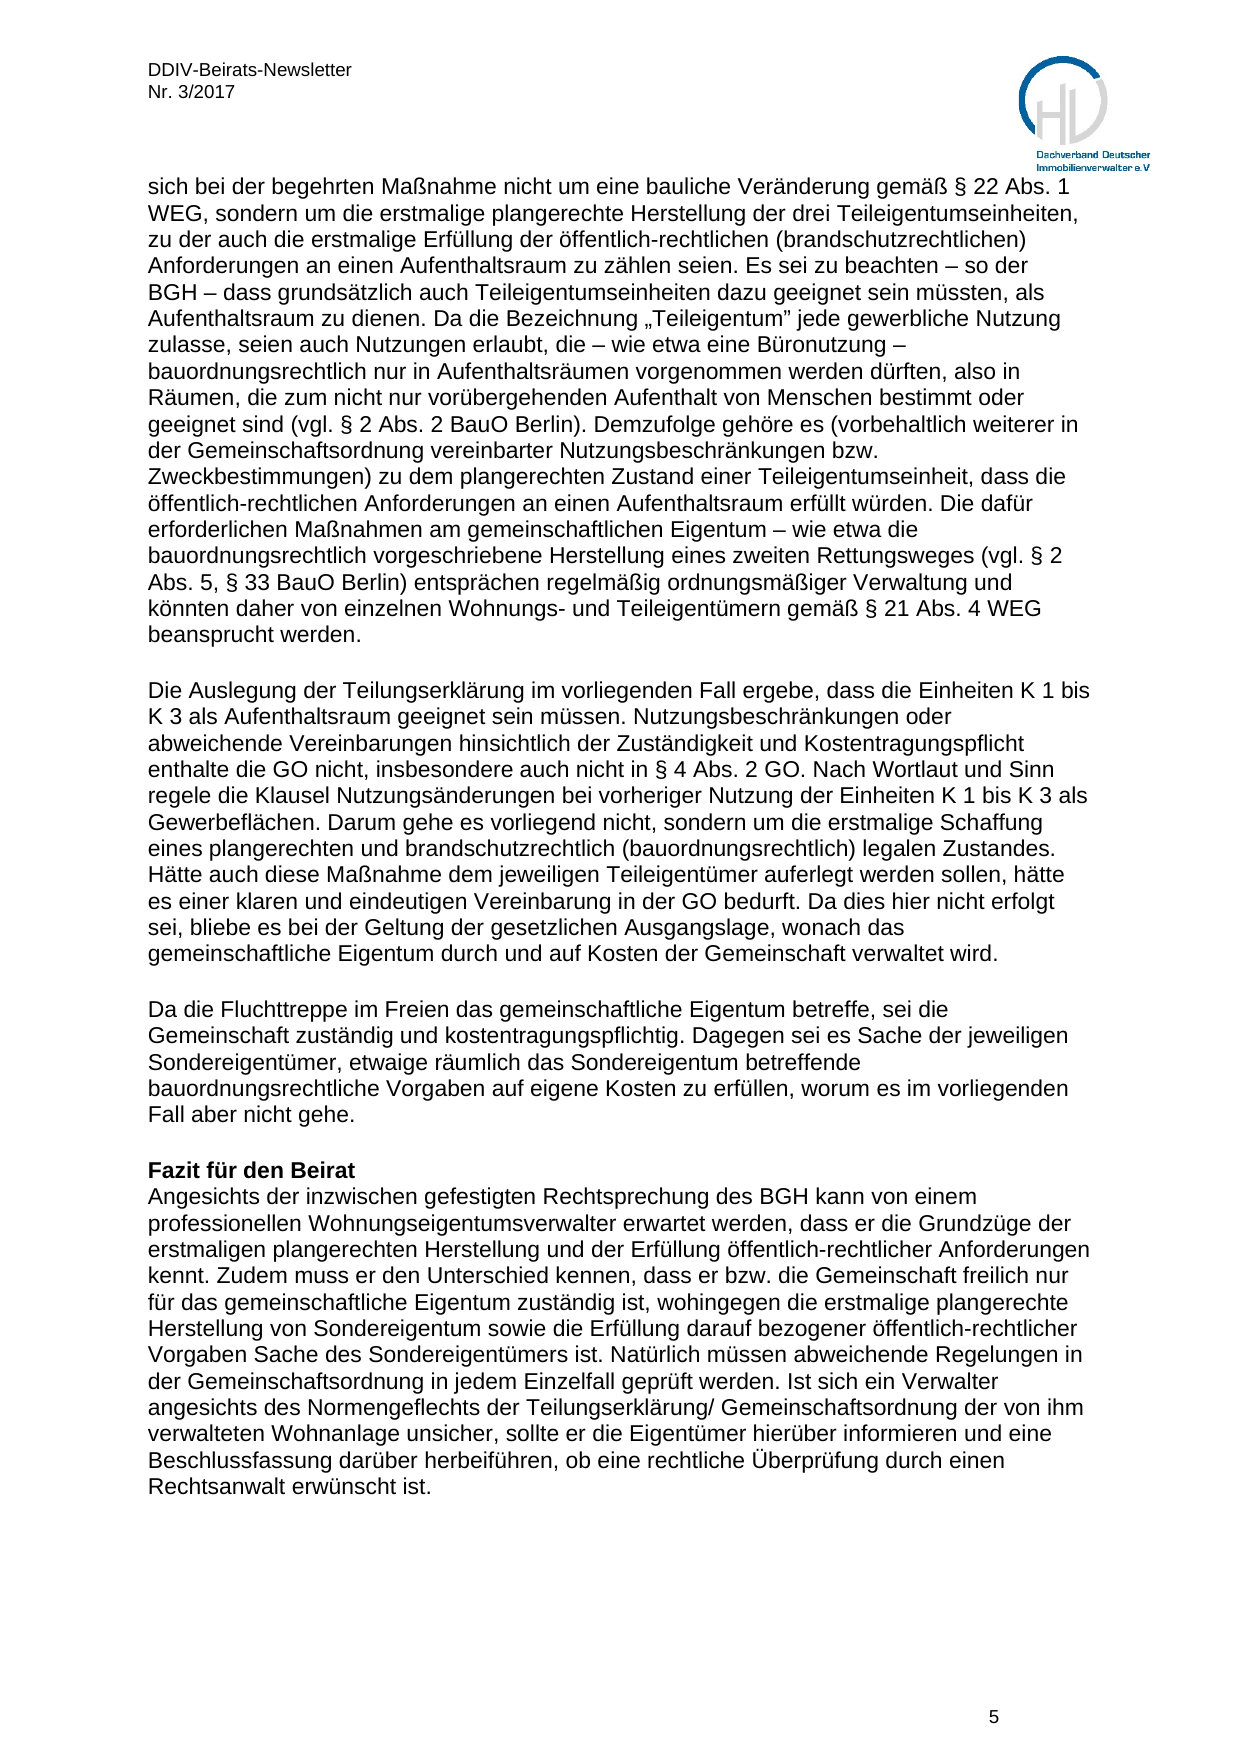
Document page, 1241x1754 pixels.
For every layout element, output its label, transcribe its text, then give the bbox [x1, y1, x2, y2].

text Die Auslegung der Teilungserklärung im vorliegenden Fall ergebe, dass die Einheiten K 1 bis K 3 als Aufenthaltsraum geeignet sein müssen. Nutzungsbeschränkungen oder abweichende Vereinbarungen hinsichtlich der Zuständigkeit und Kostentragungspflicht enthalte die GO nicht, insbesondere auch nicht in § 4 Abs. 2 GO. Nach Wortlaut und Sinn regele die Klausel Nutzungsänderungen bei vorheriger Nutzung der Einheiten K 1 bis K 3 als Gewerbeflächen. Darum gehe es vorliegend nicht, sondern um die erstmalige Schaffung eines plangerechten und brandschutzrechtlich (bauordnungsrechtlich) legalen Zustandes. Hätte auch diese Maßnahme dem jeweiligen Teileigentümer auferlegt werden sollen, hätte es einer klaren und eindeutigen Vereinbarung in der GO bedurft. Da dies hier nicht erfolgt sei, bliebe es bei der Geltung der gesetzlichen Ausgangslage, wonach das gemeinschaftliche Eigentum durch und auf Kosten der Gemeinschaft verwaltet wird. [148, 677, 1093, 967]
text Fazit für den Beirat Angesichts der inzwischen gefestigten Rechtsprechung des BGH kann von einem professionellen Wohnungseigentumsverwalter erwartet werden, dass er die Grundzüge der erstmaligen plangerechten Herstellung und der Erfüllung öffentlich-rechtlicher Anforderungen kennt. Zudem muss er den Unterschied kennen, dass er bzw. die Gemeinschaft freilich nur für das gemeinschaftliche Eigentum zuständig ist, wohingegen die erstmalige plangerechte Herstellung von Sondereigentum sowie die Erfüllung darauf bezogener öffentlich-rechtlicher Vorgaben Sache des Sondereigentümers ist. Natürlich müssen abweichende Regelungen in der Gemeinschaftsordnung in jedem Einzelfall geprüft werden. Ist sich ein Verwalter angesichts des Normengeflechts der Teilungserklärung/ Gemeinschaftsordnung der von ihm verwalteten Wohnanlage unsicher, sollte er die Eigentümer hierüber informieren und eine Beschlussfassung darüber herbeiführen, ob eine rechtliche Überprüfung durch einen Rechtsanwalt erwünscht ist. [148, 1157, 1093, 1499]
text Da die Fluchttreppe im Freien das gemeinschaftliche Eigentum betreffe, sei die Gemeinschaft zuständig und kostentragungspflichtig. Dagegen sei es Sache der jeweiligen Sondereigentümer, etwaige räumlich das Sondereigentum betreffende bauordnungsrechtliche Vorgaben auf eigene Kosten zu erfüllen, worum es im vorliegenden Fall aber nicht gehe. [148, 996, 1093, 1128]
picture [1018, 56, 1150, 171]
